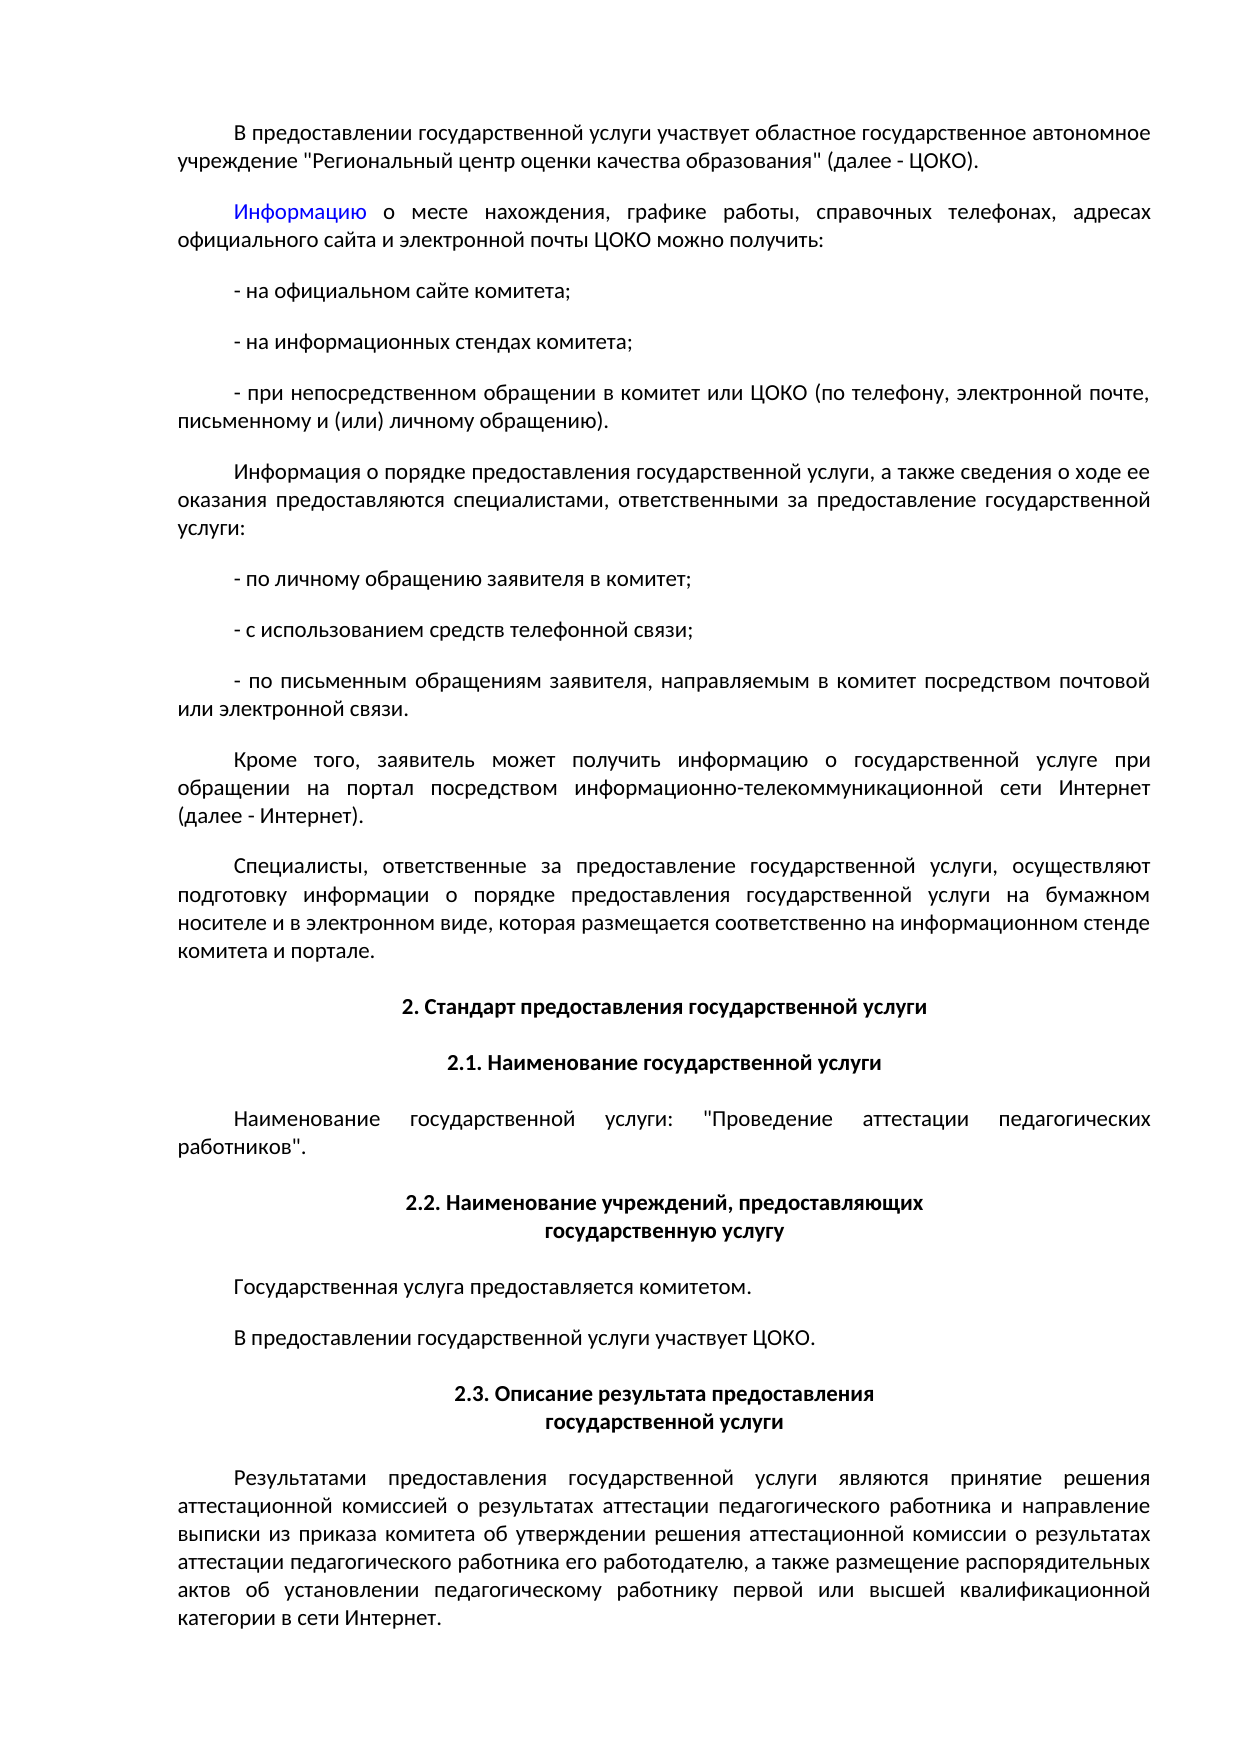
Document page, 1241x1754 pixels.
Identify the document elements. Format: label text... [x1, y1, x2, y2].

text - при непосредственном обращении в комитет или ЦОКО (по телефону, электронной почте, письменному и (или) личному обращению). [177, 378, 1152, 434]
text В предоставлении государственной услуги участвует областное государственное автономное учреждение "Региональный центр оценки качества образования" (далее - ЦОКО). [177, 118, 1152, 174]
text - на официальном сайте комитета; [177, 276, 1152, 304]
title 2.3. Описание результата предоставления [177, 1379, 1152, 1407]
text Результатами предоставления государственной услуги являются принятие решения аттестационной комиссией о результатах аттестации педагогического работника и направление выписки из приказа комитета об утверждении решения аттестационной комиссии о результатах аттестации педагогического работника его работодателю, а также размещение распорядительных актов об установлении педагогическому работнику первой или высшей квалификационной категории в сети Интернет. [177, 1463, 1152, 1631]
text - по письменным обращениям заявителя, направляемым в комитет посредством почтовой или электронной связи. [177, 666, 1152, 722]
text Специалисты, ответственные за предоставление государственной услуги, осуществляют подготовку информации о порядке предоставления государственной услуги на бумажном носителе и в электронном виде, которая размещается соответственно на информационном стенде комитета и портале. [177, 852, 1152, 964]
title государственную услугу [177, 1216, 1152, 1244]
text - с использованием средств телефонной связи; [177, 615, 1152, 643]
title государственной услуги [177, 1407, 1152, 1435]
title 2.2. Наименование учреждений, предоставляющих [177, 1188, 1152, 1216]
title 2. Стандарт предоставления государственной услуги [177, 992, 1152, 1020]
text В предоставлении государственной услуги участвует ЦОКО. [177, 1323, 1152, 1351]
text Государственная услуга предоставляется комитетом. [177, 1272, 1152, 1300]
text - на информационных стендах комитета; [177, 327, 1152, 355]
text Информацию о месте нахождения, графике работы, справочных телефонах, адресах официального сайта и электронной почты ЦОКО можно получить: [177, 197, 1152, 253]
title 2.1. Наименование государственной услуги [177, 1048, 1152, 1076]
text Наименование государственной услуги: "Проведение аттестации педагогических работников". [177, 1104, 1152, 1160]
text - по личному обращению заявителя в комитет; [177, 564, 1152, 592]
text Кроме того, заявитель может получить информацию о государственной услуге при обращении на портал посредством информационно-телекоммуникационной сети Интернет (далее - Интернет). [177, 745, 1152, 829]
text Информация о порядке предоставления государственной услуги, а также сведения о ходе ее оказания предоставляются специалистами, ответственными за предоставление государственной услуги: [177, 457, 1152, 541]
